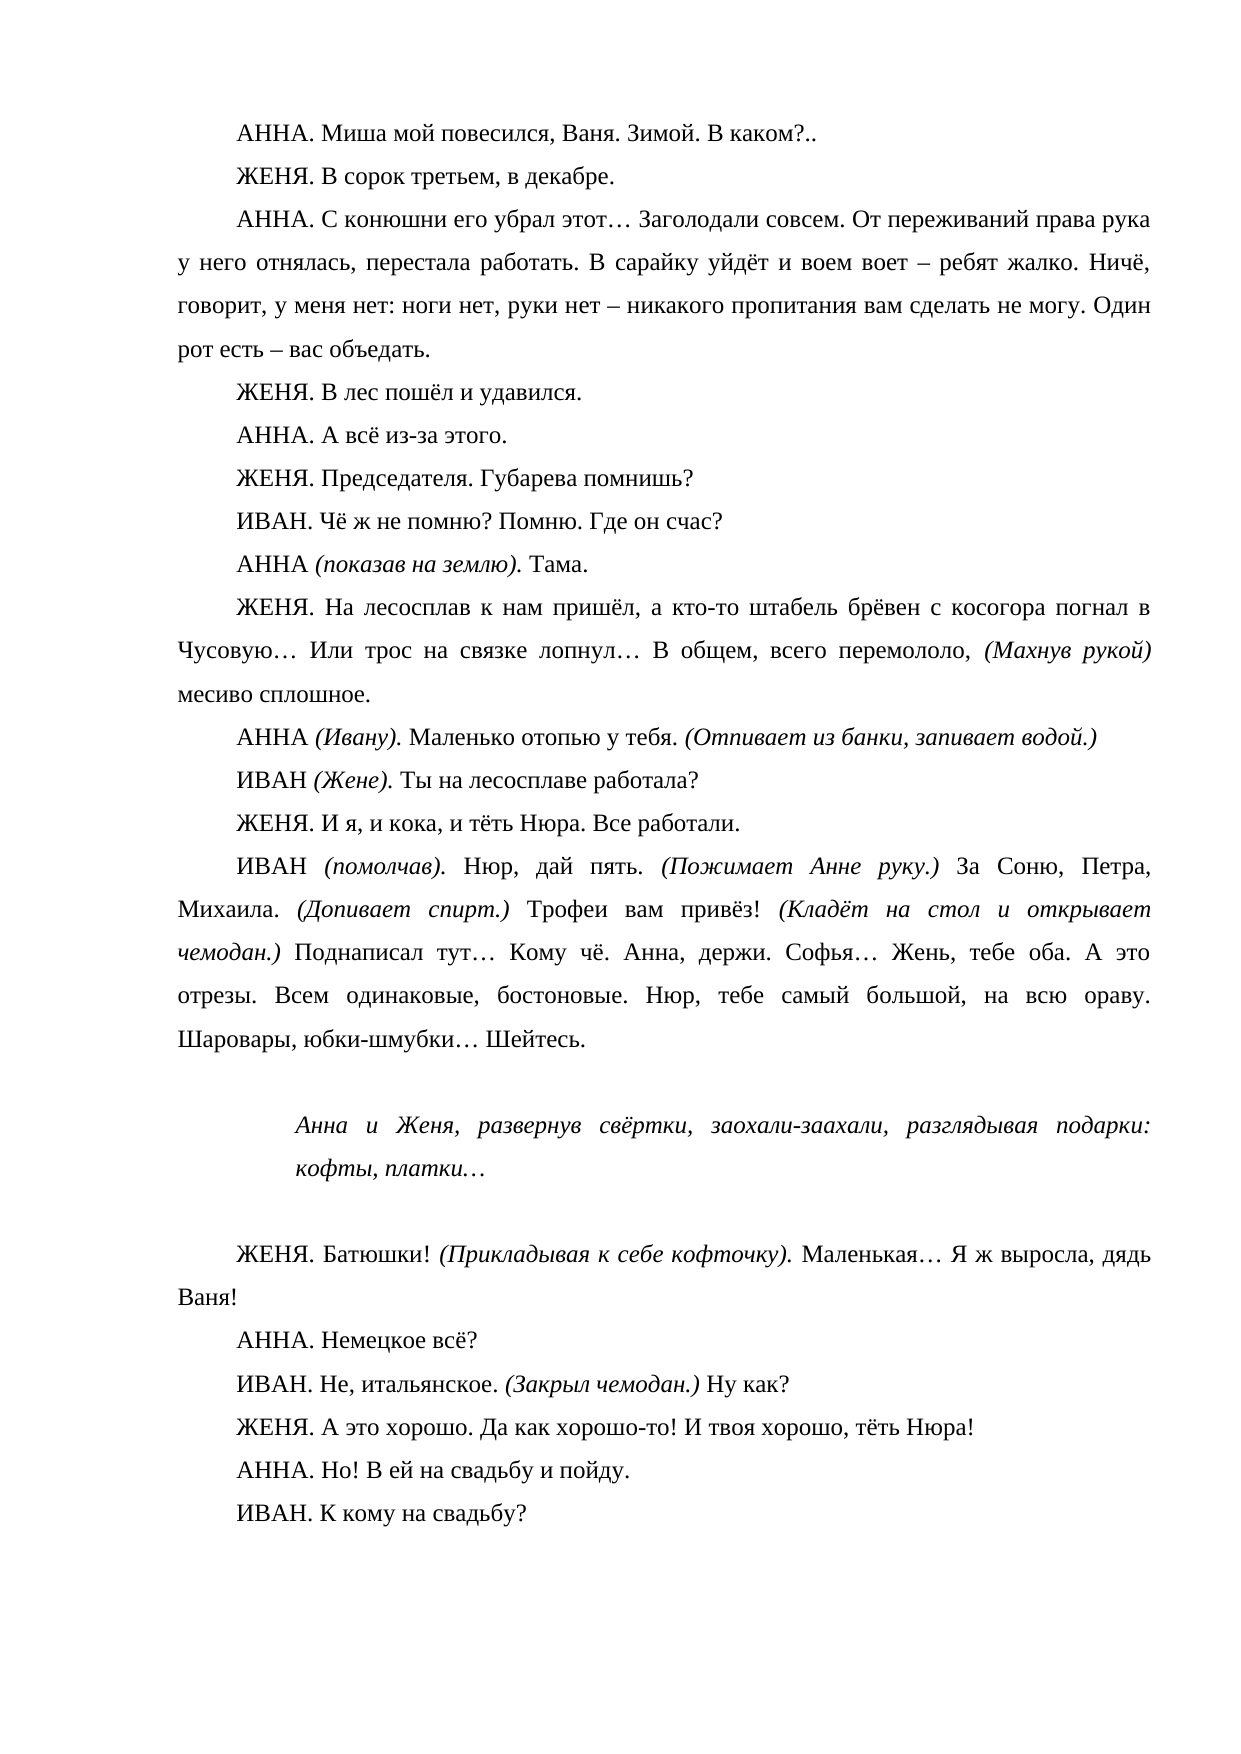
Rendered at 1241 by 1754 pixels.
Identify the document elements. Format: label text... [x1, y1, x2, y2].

text ИВАН (помолчав). Нюр, дай пять. (Пожимает Анне руку.) За Соню, Петра, Михаила. (Допивает спирт.) Трофеи вам привёз! (Кладёт на стол и открывает чемодан.) Поднаписал тут… Кому чё. Анна, держи. Софья… Жень, тебе оба. А это отрезы. Всем одинаковые, бостоновые. Нюр, тебе самый большой, на всю ораву. Шаровары, юбки-шмубки… Шейтесь. [177, 851, 1152, 1052]
text ЖЕНЯ. В лес пошёл и удавился. [177, 377, 1152, 406]
text ИВАН (Жене). Ты на лесосплаве работала? [177, 765, 1152, 794]
text ИВАН. К кому на свадьбу? [177, 1498, 1152, 1527]
text Анна и Женя, развернув свёртки, заохали-заахали, разглядывая подарки: кофты, платки… [295, 1110, 1152, 1182]
text АННА. Миша мой повесился, Ваня. Зимой. В каком?.. [177, 118, 1152, 147]
text ЖЕНЯ. Батюшки! (Прикладывая к себе кофточку). Маленькая… Я ж выросла, дядь Ваня! [177, 1239, 1152, 1311]
text ИВАН. Не, итальянское. (Закрыл чемодан.) Ну как? [177, 1369, 1152, 1397]
text ИВАН. Чё ж не помню? Помню. Где он счас? [177, 506, 1152, 535]
text ЖЕНЯ. На лесосплав к нам пришёл, а кто-то штабель брёвен с косогора погнал в Чусовую… Или трос на связке лопнул… В общем, всего перемололо, (Махнув рукой) месиво сплошное. [177, 592, 1152, 707]
text АННА. Немецкое всё? [177, 1326, 1152, 1354]
text ЖЕНЯ. А это хорошо. Да как хорошо-то! И твоя хорошо, тёть Нюра! [177, 1412, 1152, 1441]
text ЖЕНЯ. И я, и кока, и тёть Нюра. Все работали. [177, 808, 1152, 837]
text АННА. А всё из-за этого. [177, 420, 1152, 449]
text ЖЕНЯ. В сорок третьем, в декабре. [177, 161, 1152, 190]
text АННА. С конюшни его убрал этот… Заголодали совсем. От переживаний права рука у него отнялась, перестала работать. В сарайку уйдёт и воем воет – ребят жалко. Ничё, говорит, у меня нет: ноги нет, руки нет – никакого пропитания вам сделать не могу. Один рот есть – вас объедать. [177, 204, 1152, 362]
text АННА (показав на землю). Тама. [177, 549, 1152, 578]
text АННА (Ивану). Маленько отопью у тебя. (Отпивает из банки, запивает водой.) [177, 722, 1152, 751]
text АННА. Но! В ей на свадьбу и пойду. [177, 1455, 1152, 1484]
text ЖЕНЯ. Председателя. Губарева помнишь? [177, 463, 1152, 492]
